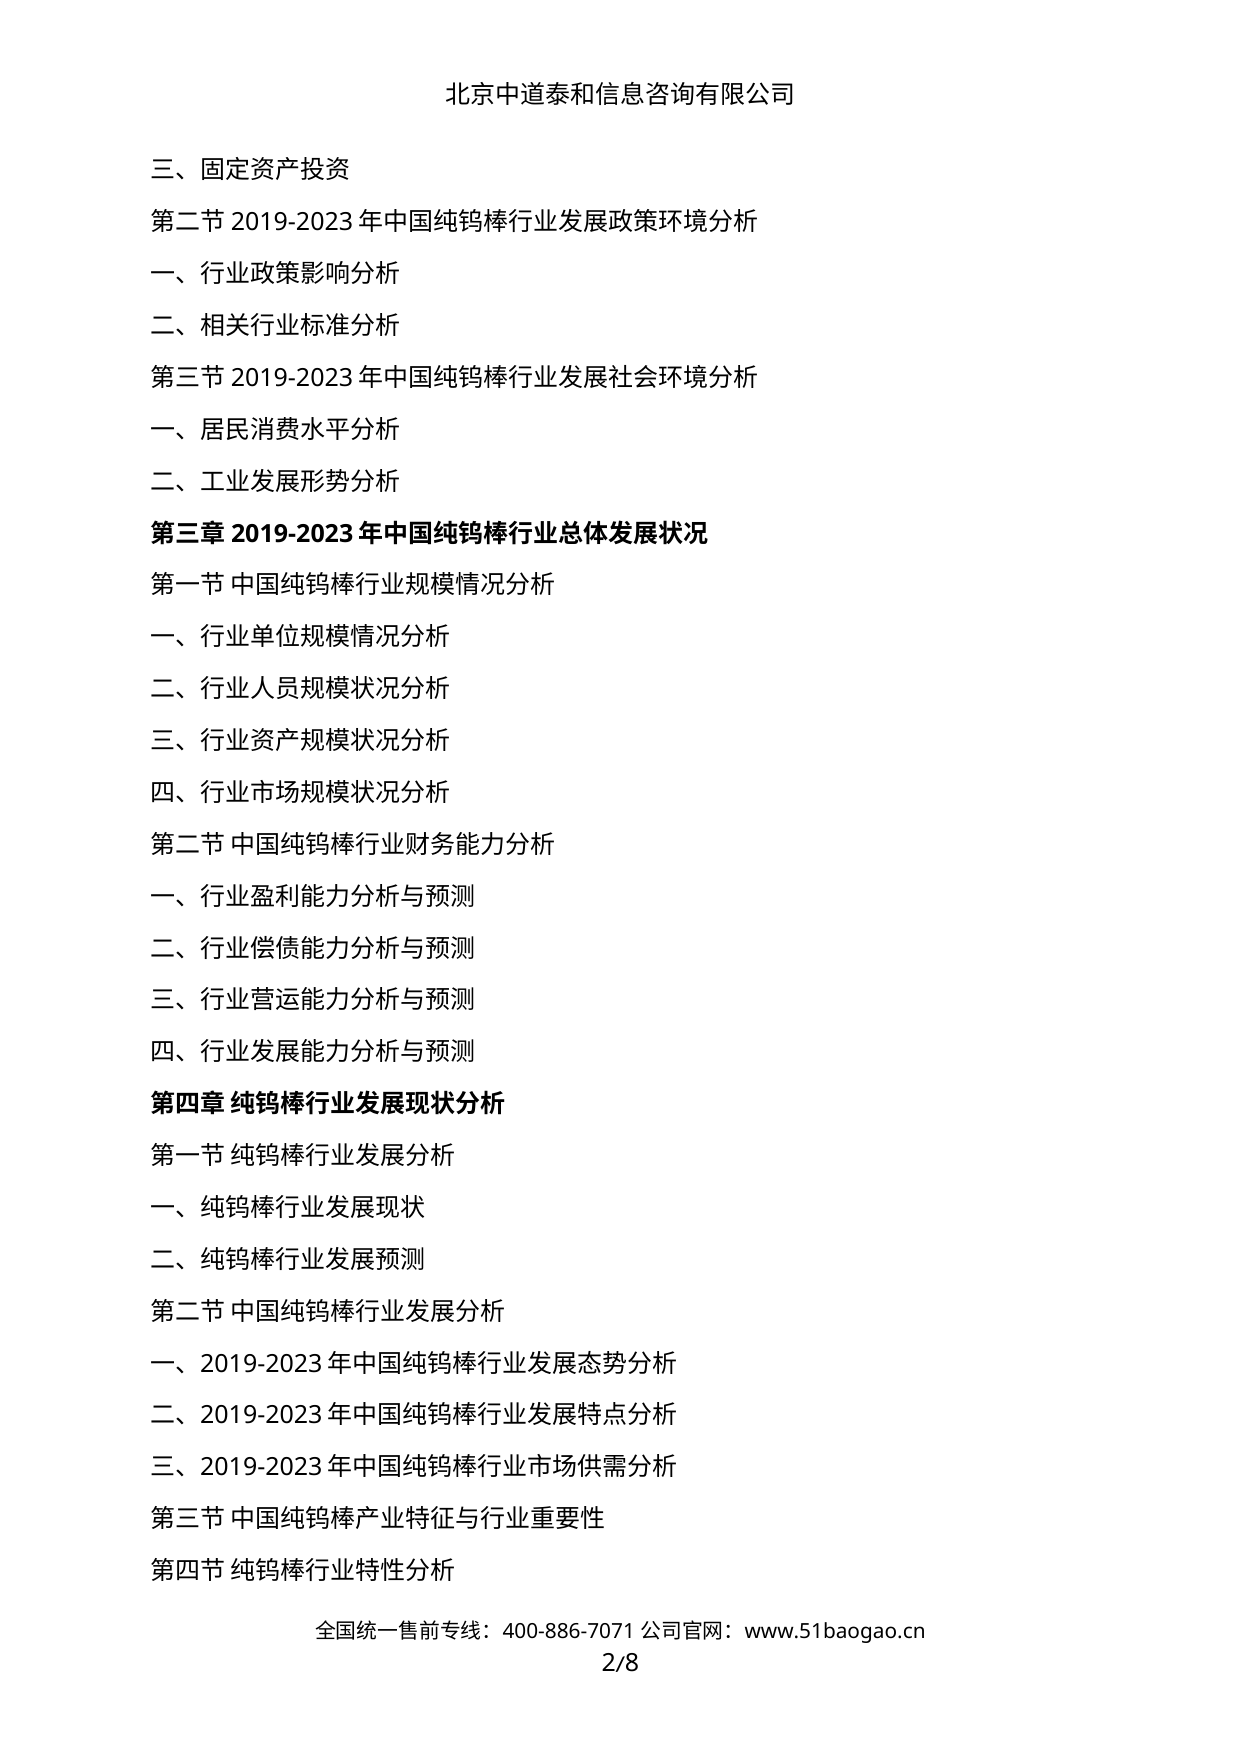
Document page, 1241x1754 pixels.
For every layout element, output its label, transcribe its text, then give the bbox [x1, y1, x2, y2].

text 一、行业单位规模情况分析 [150, 617, 1090, 653]
text 第一节 中国纯钨棒行业规模情况分析 [150, 565, 1090, 601]
text 第三节 中国纯钨棒产业特征与行业重要性 [150, 1499, 1090, 1535]
text 第四节 纯钨棒行业特性分析 [150, 1551, 1090, 1587]
text 三、行业营运能力分析与预测 [150, 980, 1090, 1016]
text 一、纯钨棒行业发展现状 [150, 1187, 1090, 1224]
text 三、行业资产规模状况分析 [150, 721, 1090, 757]
text 第一节 纯钨棒行业发展分析 [150, 1136, 1090, 1172]
text 二、2019-2023年中国纯钨棒行业发展特点分析 [150, 1395, 1090, 1431]
text 二、工业发展形势分析 [150, 461, 1090, 497]
text 三、固定资产投资 [150, 150, 1090, 186]
text 一、行业盈利能力分析与预测 [150, 876, 1090, 912]
text 二、相关行业标准分析 [150, 306, 1090, 342]
text 二、纯钨棒行业发展预测 [150, 1239, 1090, 1276]
text 四、行业发展能力分析与预测 [150, 1032, 1090, 1068]
text 第二节 2019-2023年中国纯钨棒行业发展政策环境分析 [150, 202, 1090, 238]
text 第四章 纯钨棒行业发展现状分析 [150, 1084, 1090, 1120]
text 二、行业人员规模状况分析 [150, 669, 1090, 705]
text 四、行业市场规模状况分析 [150, 772, 1090, 809]
text 第三章 2019-2023年中国纯钨棒行业总体发展状况 [150, 513, 1090, 549]
text 第二节 中国纯钨棒行业发展分析 [150, 1291, 1090, 1327]
text 三、2019-2023年中国纯钨棒行业市场供需分析 [150, 1447, 1090, 1483]
text 第三节 2019-2023年中国纯钨棒行业发展社会环境分析 [150, 357, 1090, 394]
text 一、2019-2023年中国纯钨棒行业发展态势分析 [150, 1343, 1090, 1379]
text 二、行业偿债能力分析与预测 [150, 928, 1090, 964]
text 一、居民消费水平分析 [150, 409, 1090, 446]
text 第二节 中国纯钨棒行业财务能力分析 [150, 824, 1090, 861]
text 一、行业政策影响分析 [150, 254, 1090, 290]
